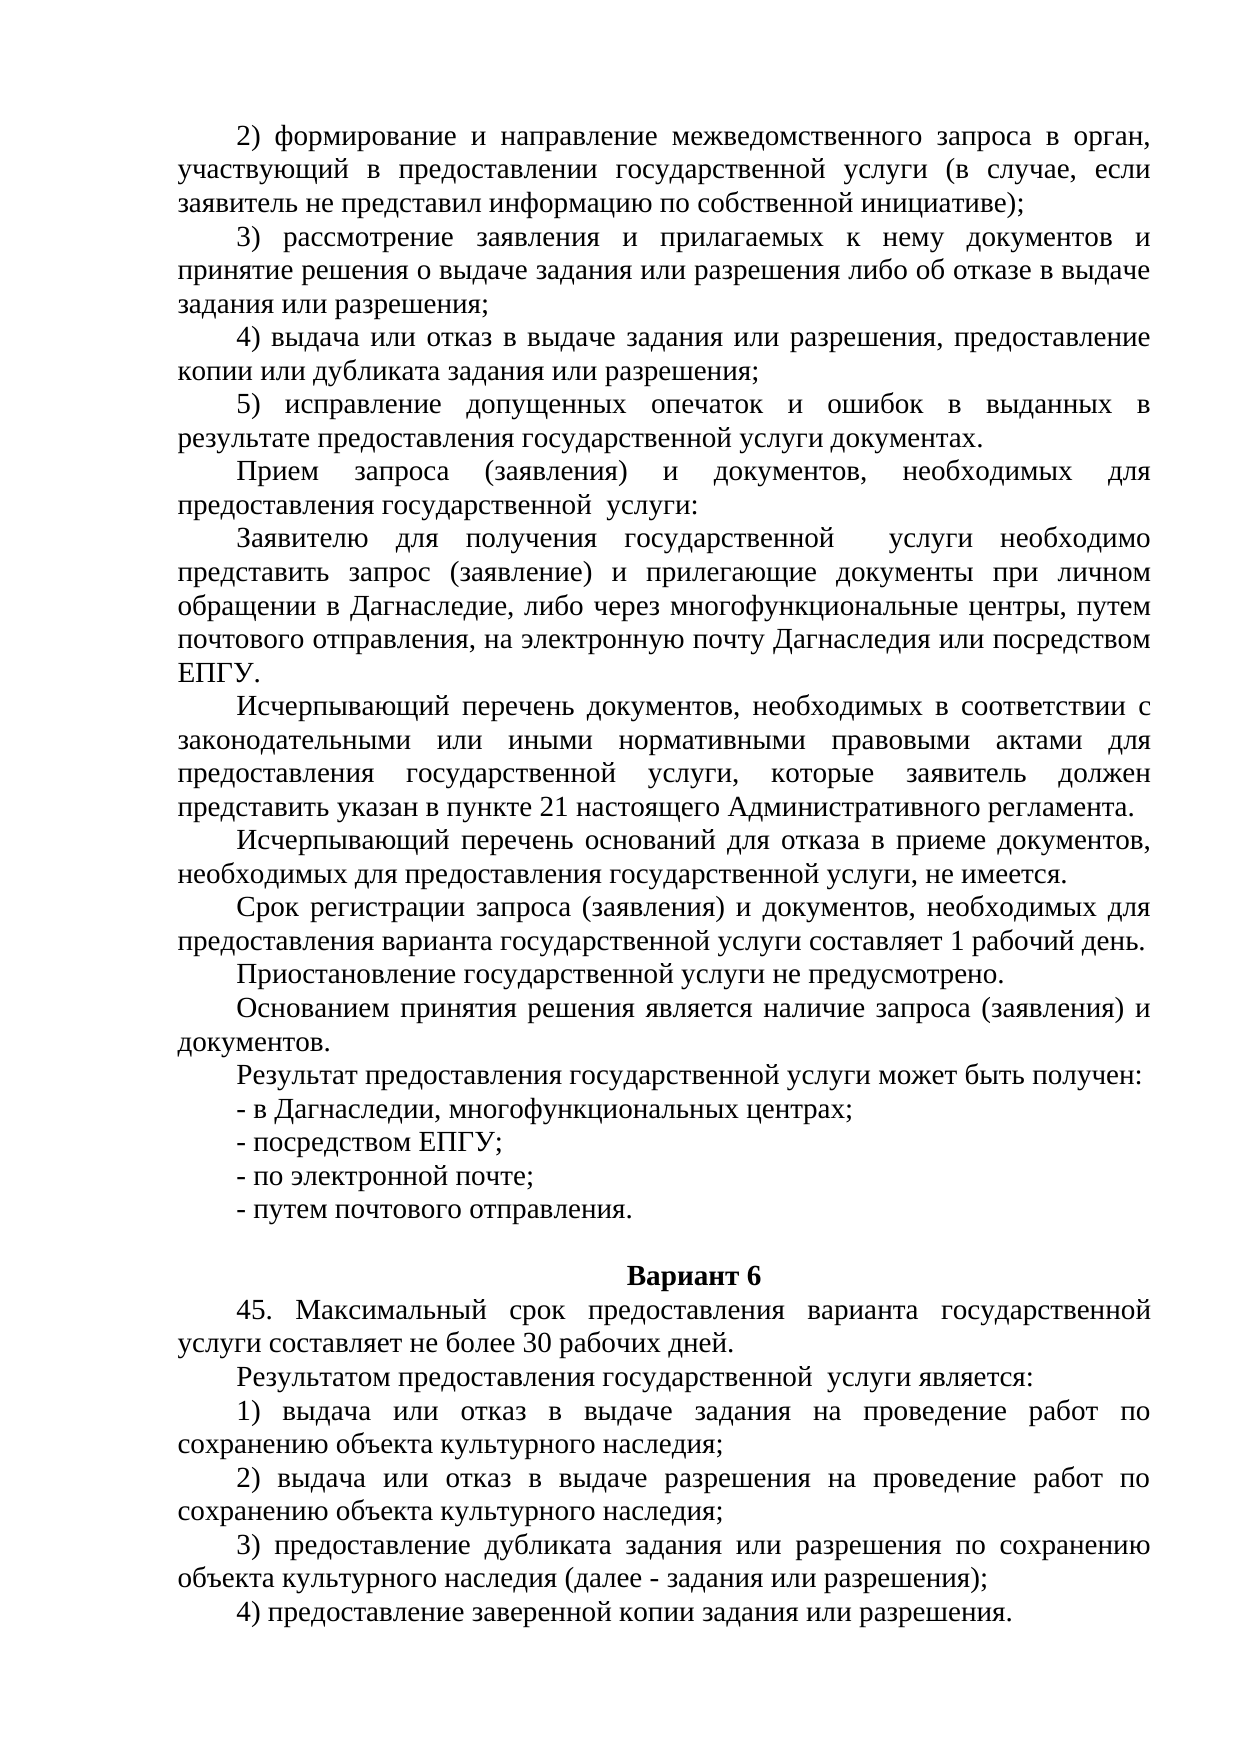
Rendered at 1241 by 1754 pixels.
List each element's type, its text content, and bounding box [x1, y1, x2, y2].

text Результатом предоставления государственной услуги является: [177, 1359, 1152, 1393]
text Основанием принятия решения является наличие запроса (заявления) и документов. [177, 990, 1152, 1057]
text 1) выдача или отказ в выдаче задания на проведение работ по сохранению объекта культурного наследия; [177, 1393, 1152, 1460]
text 2) формирование и направление межведомственного запроса в орган, участвующий в предоставлении государственной услуги (в случае, если заявитель не представил информацию по собственной инициативе); [177, 118, 1152, 219]
text 4) выдача или отказ в выдаче задания или разрешения, предоставление копии или дубликата задания или разрешения; [177, 319, 1152, 386]
text - по электронной почте; [177, 1158, 1152, 1191]
text - путем почтового отправления. [177, 1191, 1152, 1225]
text Результат предоставления государственной услуги может быть получен: [177, 1057, 1152, 1091]
text 4) предоставление заверенной копии задания или разрешения. [177, 1594, 1152, 1627]
text - посредством ЕПГУ; [177, 1124, 1152, 1158]
text 45. Максимальный срок предоставления варианта государственной услуги составляет не более 30 рабочих дней. [177, 1292, 1152, 1359]
text Исчерпывающий перечень документов, необходимых в соответствии с законодательными или иными нормативными правовыми актами для предоставления государственной услуги, которые заявитель должен представить указан в пункте 21 настоящего Административного регламента. [177, 688, 1152, 822]
text Прием запроса (заявления) и документов, необходимых для предоставления государственной услуги: [177, 453, 1152, 521]
text 3) рассмотрение заявления и прилагаемых к нему документов и принятие решения о выдаче задания или разрешения либо об отказе в выдаче задания или разрешения; [177, 219, 1152, 319]
text Вариант 6 [177, 1258, 1152, 1292]
text Срок регистрации запроса (заявления) и документов, необходимых для предоставления варианта государственной услуги составляет 1 рабочий день. [177, 889, 1152, 957]
text Исчерпывающий перечень оснований для отказа в приеме документов, необходимых для предоставления государственной услуги, не имеется. [177, 822, 1152, 889]
text 5) исправление допущенных опечаток и ошибок в выданных в результате предоставления государственной услуги документах. [177, 386, 1152, 453]
text 3) предоставление дубликата задания или разрешения по сохранению объекта культурного наследия (далее - задания или разрешения); [177, 1527, 1152, 1594]
text Приостановление государственной услуги не предусмотрено. [177, 957, 1152, 990]
text 2) выдача или отказ в выдаче разрешения на проведение работ по сохранению объекта культурного наследия; [177, 1460, 1152, 1527]
text - в Дагнаследии, многофункциональных центрах; [177, 1091, 1152, 1124]
text Заявителю для получения государственной услуги необходимо представить запрос (заявление) и прилегающие документы при личном обращении в Дагнаследие, либо через многофункциональные центры, путем почтового отправления, на электронную почту Дагнаследия или посредством ЕПГУ. [177, 521, 1152, 688]
